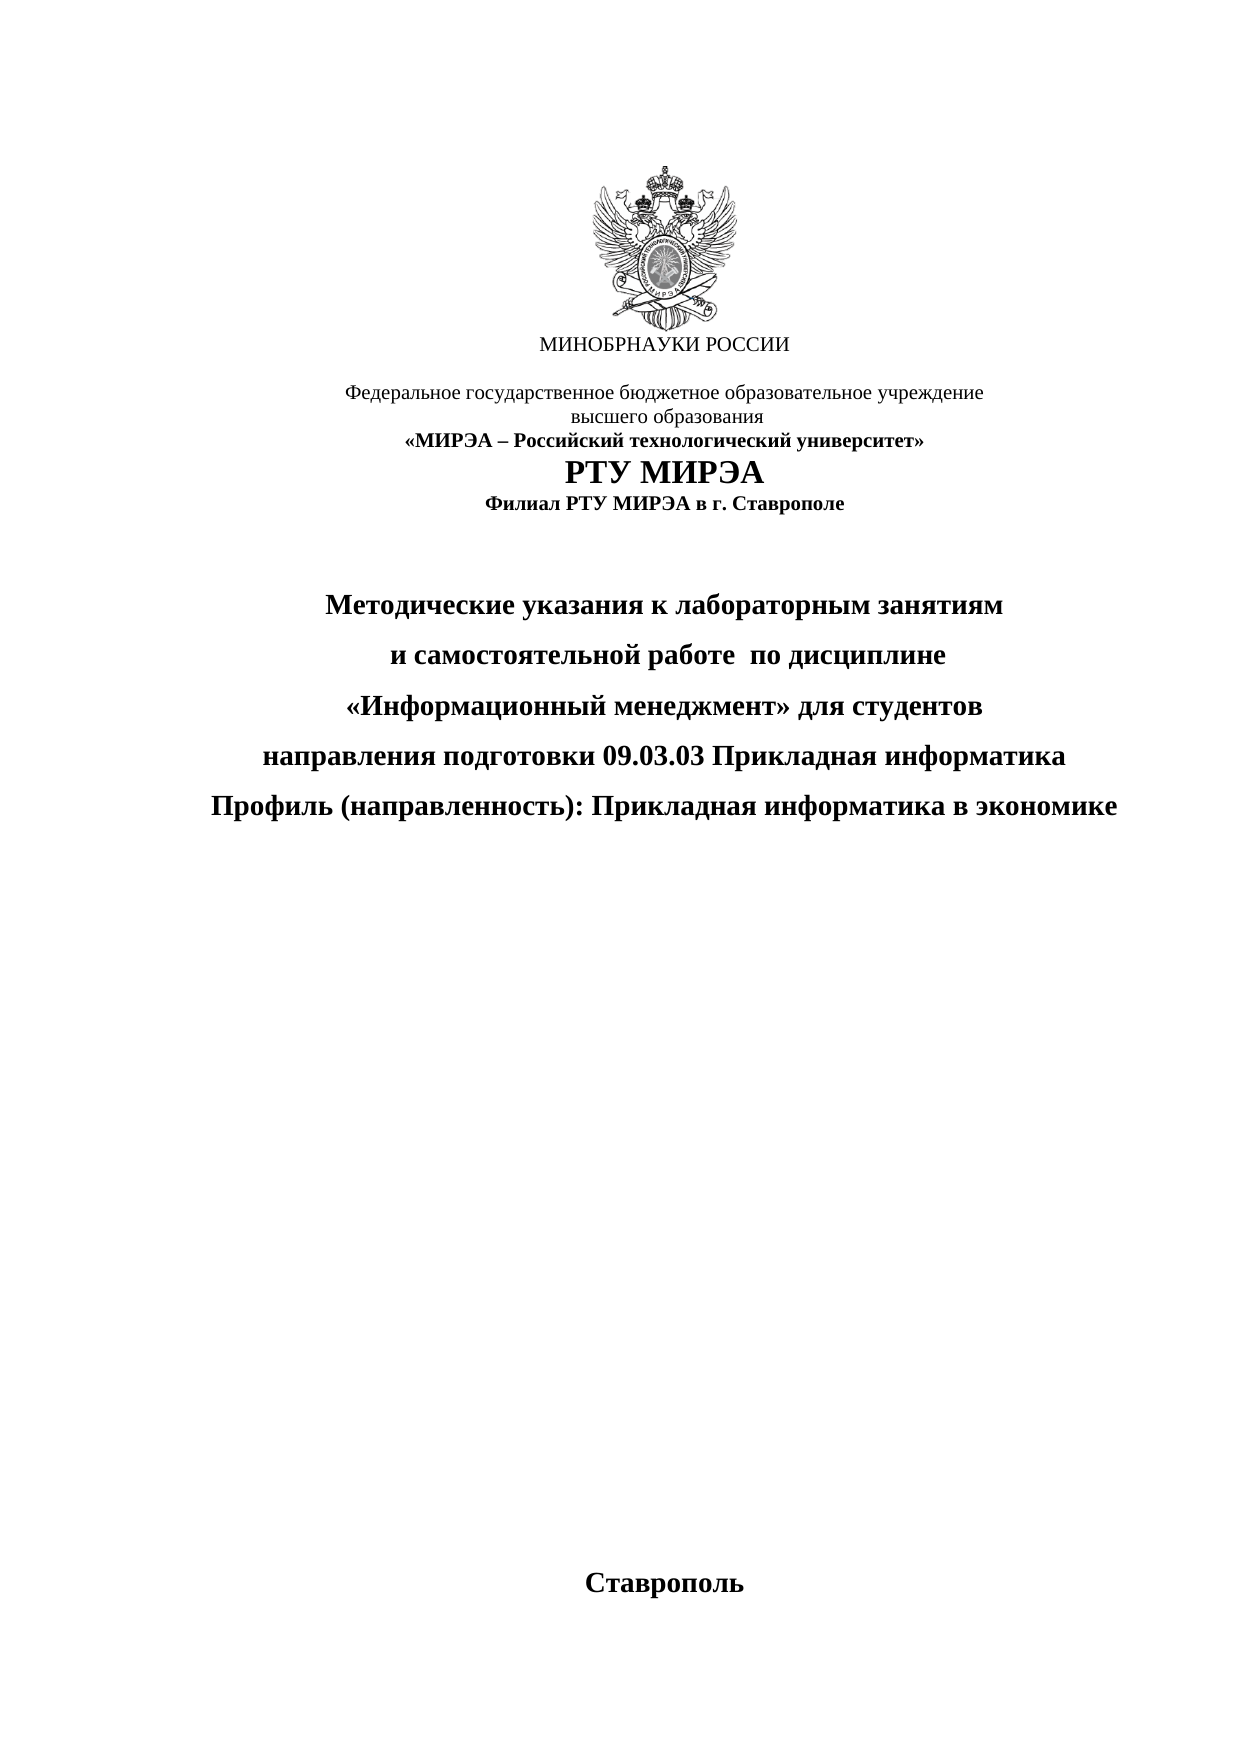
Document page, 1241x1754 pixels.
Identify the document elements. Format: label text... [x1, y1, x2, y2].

text «Информационный менеджмент» для студентов [177, 688, 1152, 721]
text Методические указания к лабораторным занятиям [177, 587, 1152, 621]
text и самостоятельной работе по дисциплине [177, 637, 1152, 671]
picture [591, 166, 738, 332]
text Профиль (направленность): Прикладная информатика в экономике [177, 788, 1152, 822]
text Ставрополь [177, 1565, 1152, 1598]
text направления подготовки 09.03.03 Прикладная информатика [177, 738, 1152, 771]
table_header [177, 142, 1152, 515]
